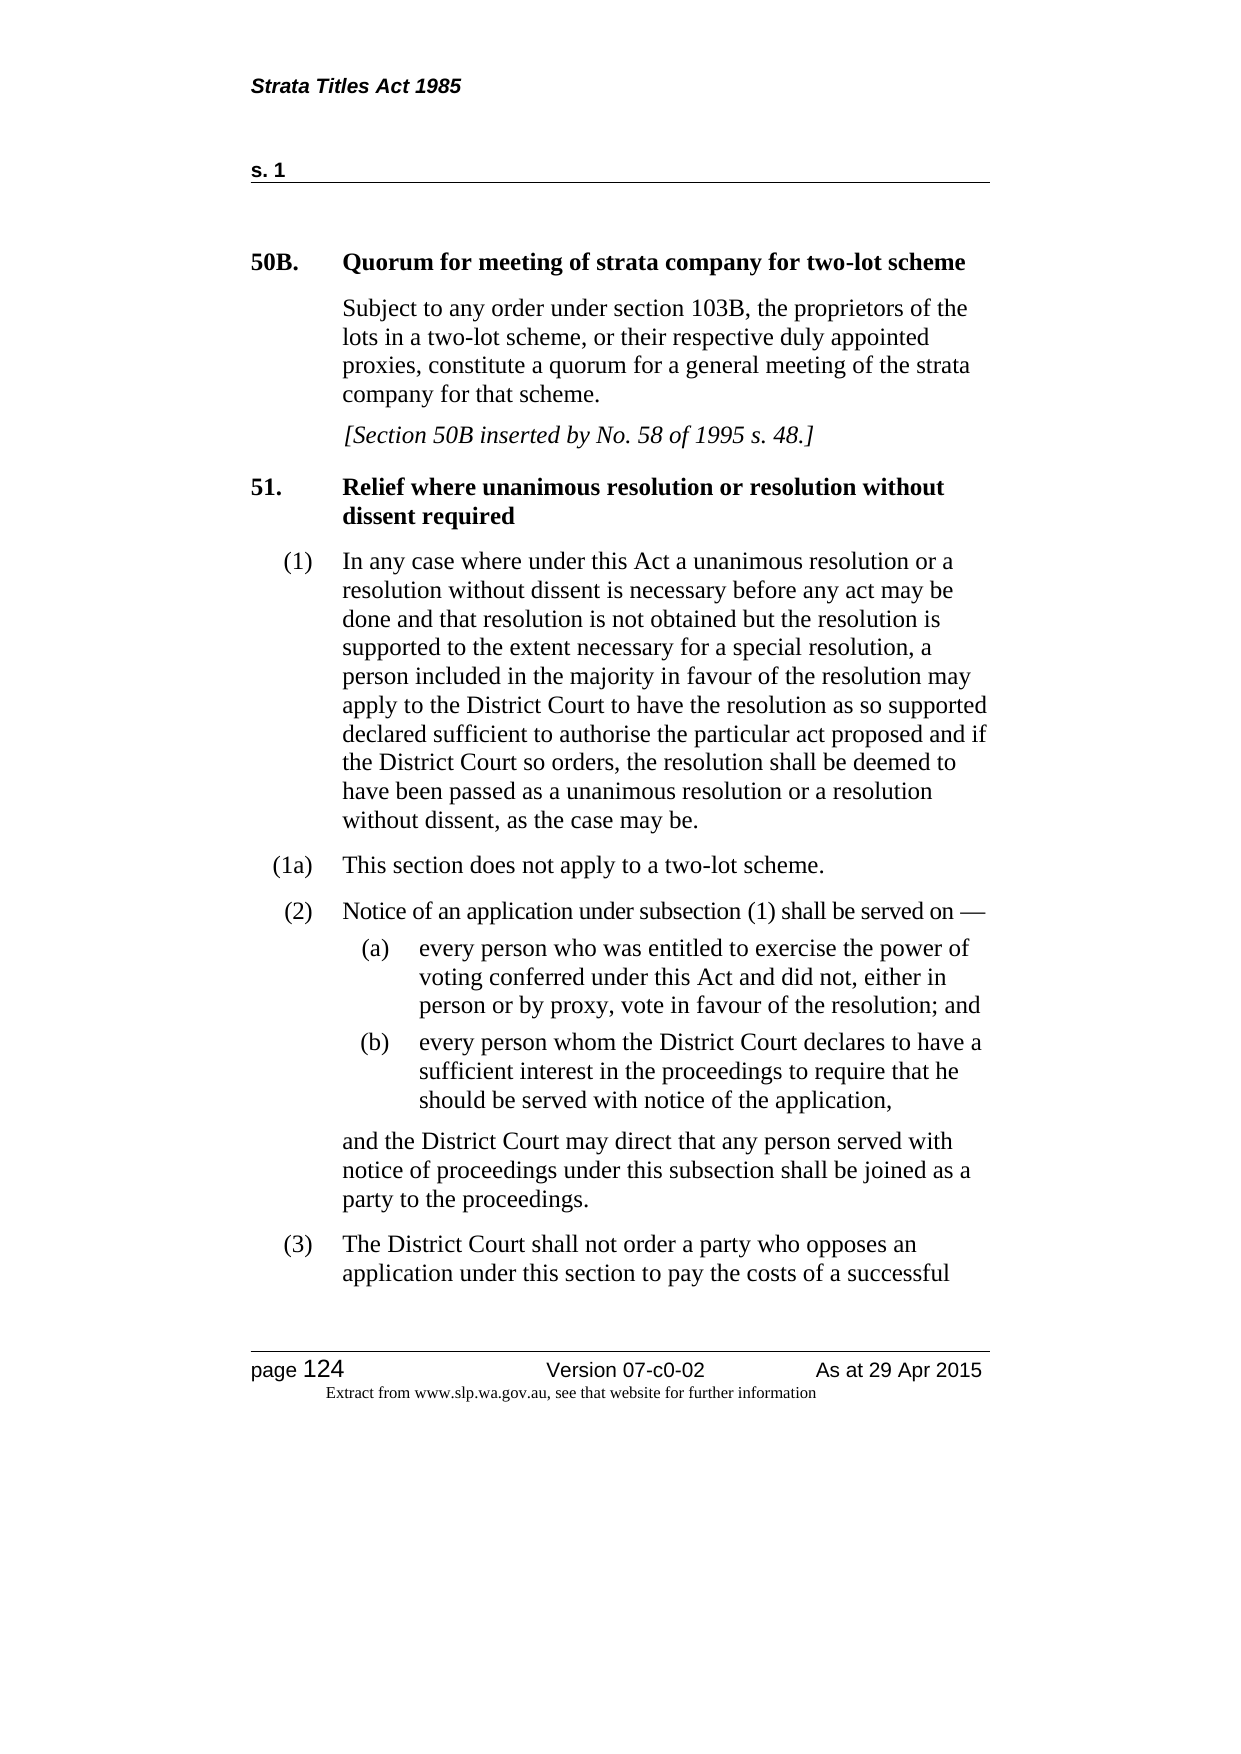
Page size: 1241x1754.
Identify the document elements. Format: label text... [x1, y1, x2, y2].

subtitle 50B. Quorum for meeting of strata company for two-lot scheme [251, 247, 990, 276]
text (1) In any case where under this Act a unanimous resolution or a resolution without dissent is necessary before any act may be done and that resolution is not obtained but the resolution is supported to the extent necessary for a special resolution, a person included in the majority in favour of the resolution may apply to the District Court to have the resolution as so supported declared sufficient to authorise the particular act proposed and if the District Court so orders, the resolution shall be deemed to have been passed as a unanimous resolution or a resolution without dissent, as the case may be. [251, 546, 990, 834]
text (1a) This section does not apply to a two-lot scheme. [251, 850, 990, 879]
text and the District Court may direct that any person served with notice of proceedings under this subsection shall be joined as a party to the proceedings. [251, 1126, 990, 1212]
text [251, 1229, 990, 1287]
subtitle 51. Relief where unanimous resolution or resolution without dissent required [251, 472, 990, 529]
text (2) Notice of an application under subsection (1) shall be served on — [251, 896, 990, 924]
text [Section 50B inserted by No. 58 of 1995 s. 48.] [251, 420, 990, 449]
text (a) every person who was entitled to exercise the power of voting conferred under this Act and did not, either in person or by proxy, vote in favour of the resolution; and [251, 933, 990, 1019]
text Subject to any order under section 103B, the proprietors of the lots in a two-lot scheme, or their respective duly appointed proxies, constitute a quorum for a general meeting of the strata company for that scheme. [251, 293, 990, 408]
text (b) every person whom the District Court declares to have a sufficient interest in the proceedings to require that he should be served with notice of the application, [251, 1027, 990, 1114]
